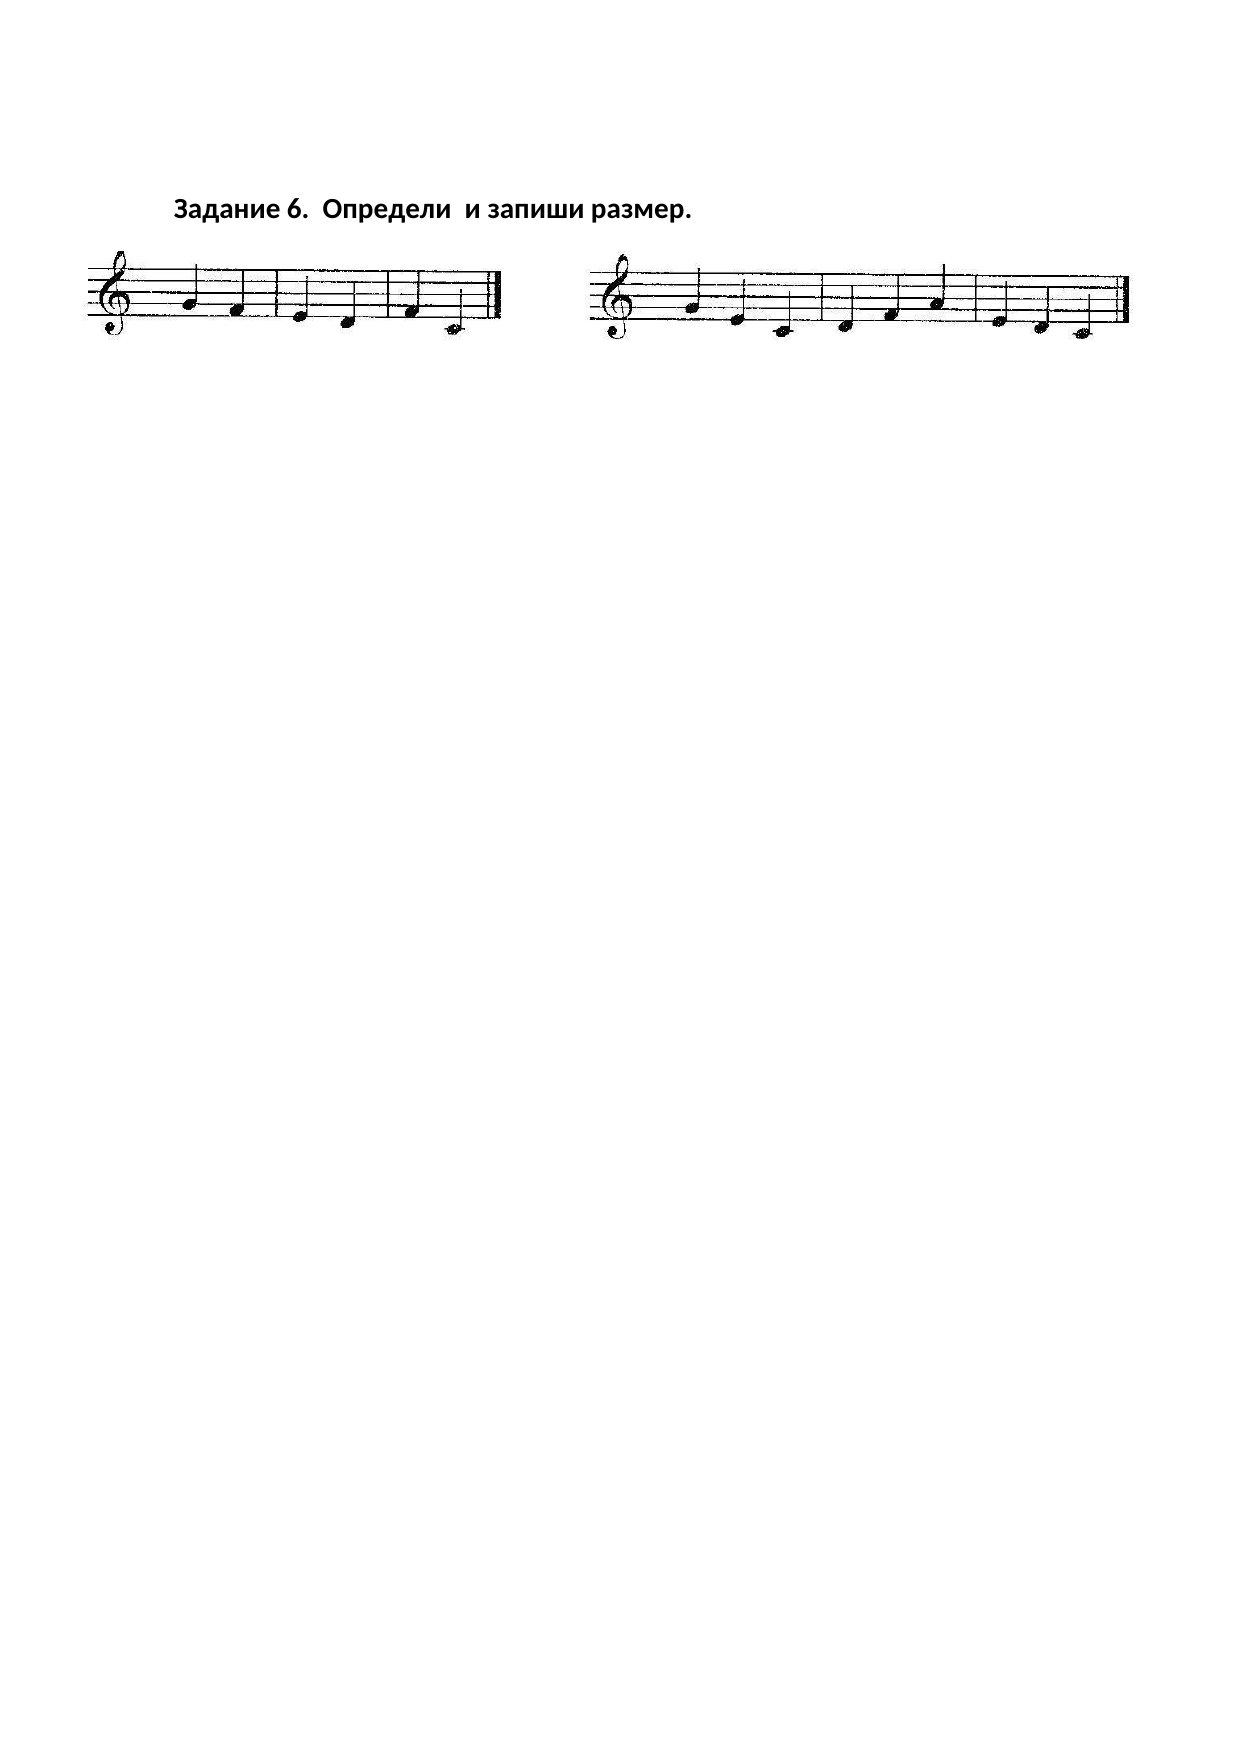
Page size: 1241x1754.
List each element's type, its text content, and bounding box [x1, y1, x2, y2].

text Задание 6. Определи и запиши размер. [75, 190, 1165, 225]
